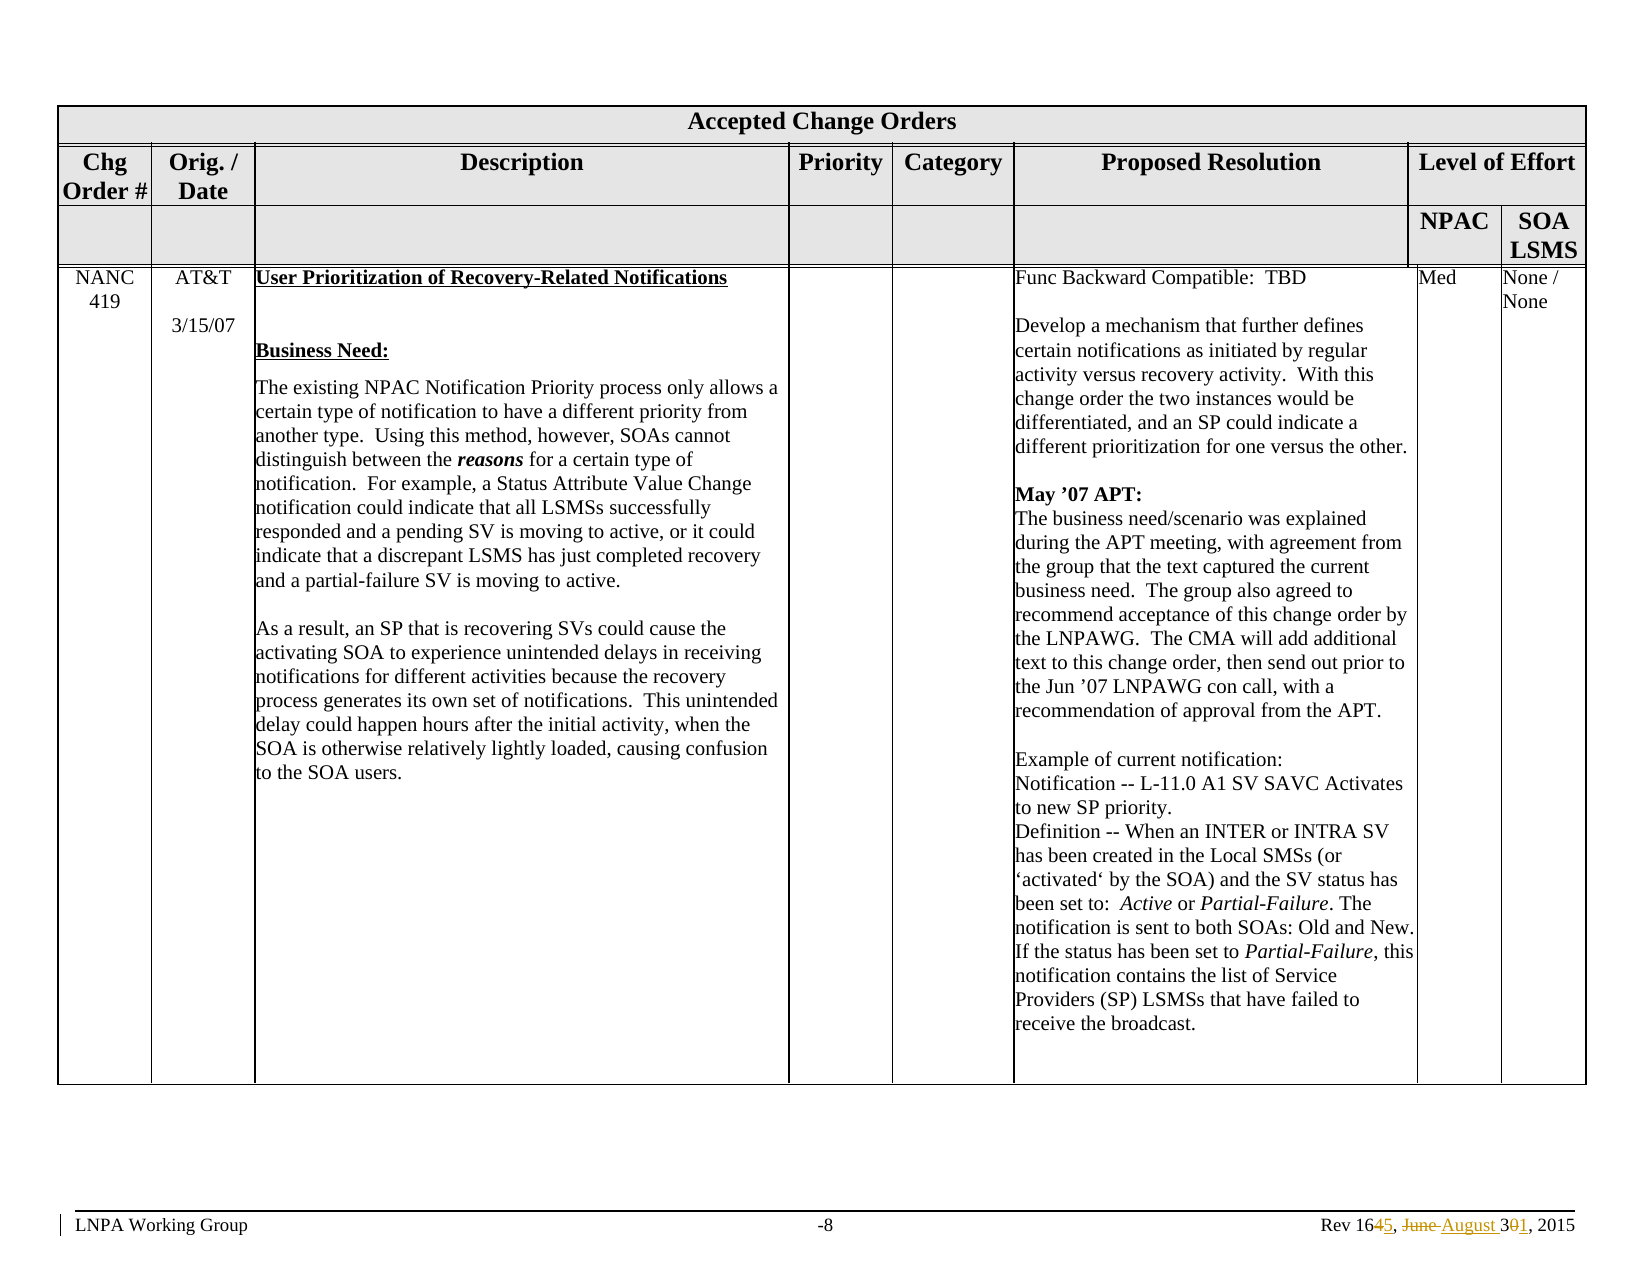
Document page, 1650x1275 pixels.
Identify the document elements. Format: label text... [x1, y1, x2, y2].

table_cell [893, 206, 1013, 264]
table_cell NANC 419 [59, 268, 151, 1083]
table_cell Category [893, 147, 1013, 205]
table_cell Med [1418, 268, 1501, 1083]
table_cell [790, 268, 892, 1083]
table_cell [59, 206, 151, 264]
table_cell Orig. / Date [152, 147, 254, 205]
table_cell [893, 268, 1013, 1083]
table_cell SOA LSMS [1502, 206, 1585, 264]
table_cell [152, 206, 254, 264]
table_cell Level of Effort [1409, 147, 1585, 205]
table_cell [1015, 206, 1407, 264]
table_header Accepted Change Orders [59, 107, 1585, 142]
table_cell Description [256, 147, 788, 205]
table_cell AT&T 3/15/07 [152, 268, 254, 1083]
table_cell [790, 206, 892, 264]
table_cell [256, 206, 788, 264]
table_cell None / None [1502, 268, 1585, 1083]
table_cell Proposed Resolution [1015, 147, 1407, 205]
table_cell Func Backward Compatible: TBD Develop a mechanism that further defines certain notifications as initiated by regular activity versus recovery activity. With this change order the two instances would be differentiated, and an SP could indicate a different prioritization for one versus the other. May ’07 APT: The business need/scenario was explained during the APT meeting, with agreement from the group that the text captured the current business need. The group also agreed to recommend acceptance of this change order by the LNPAWG. The CMA will add additional text to this change order, then send out prior to the Jun ’07 LNPAWG con call, with a recommendation of approval from the APT. Example of current notification: Notification -- L-11.0 A1 SV SAVC Activates to new SP priority. Definition -- When an INTER or INTRA SV has been created in the Local SMSs (or ‘activated‘ by the SOA) and the SV status has been set to: Active or Partial-Failure. The notification is sent to both SOAs: Old and New. If the status has been set to Partial-Failure, this notification contains the list of Service Providers (SP) LSMSs that have failed to receive the broadcast. [1015, 268, 1417, 1083]
table_cell Priority [790, 147, 892, 205]
table_cell User Prioritization of Recovery-Related Notifications Business Need: The existing NPAC Notification Priority process only allows a certain type of notification to have a different priority from another type. Using this method, however, SOAs cannot distinguish between the reasons for a certain type of notification. For example, a Status Attribute Value Change notification could indicate that all LSMSs successfully responded and a pending SV is moving to active, or it could indicate that a discrepant LSMS has just completed recovery and a partial-failure SV is moving to active. As a result, an SP that is recovering SVs could cause the activating SOA to experience unintended delays in receiving notifications for different activities because the recovery process generates its own set of notifications. This unintended delay could happen hours after the initial activity, when the SOA is otherwise relatively lightly loaded, causing confusion to the SOA users. [256, 268, 788, 1083]
table_cell Chg Order # [59, 147, 151, 205]
table_cell NPAC [1409, 206, 1501, 264]
